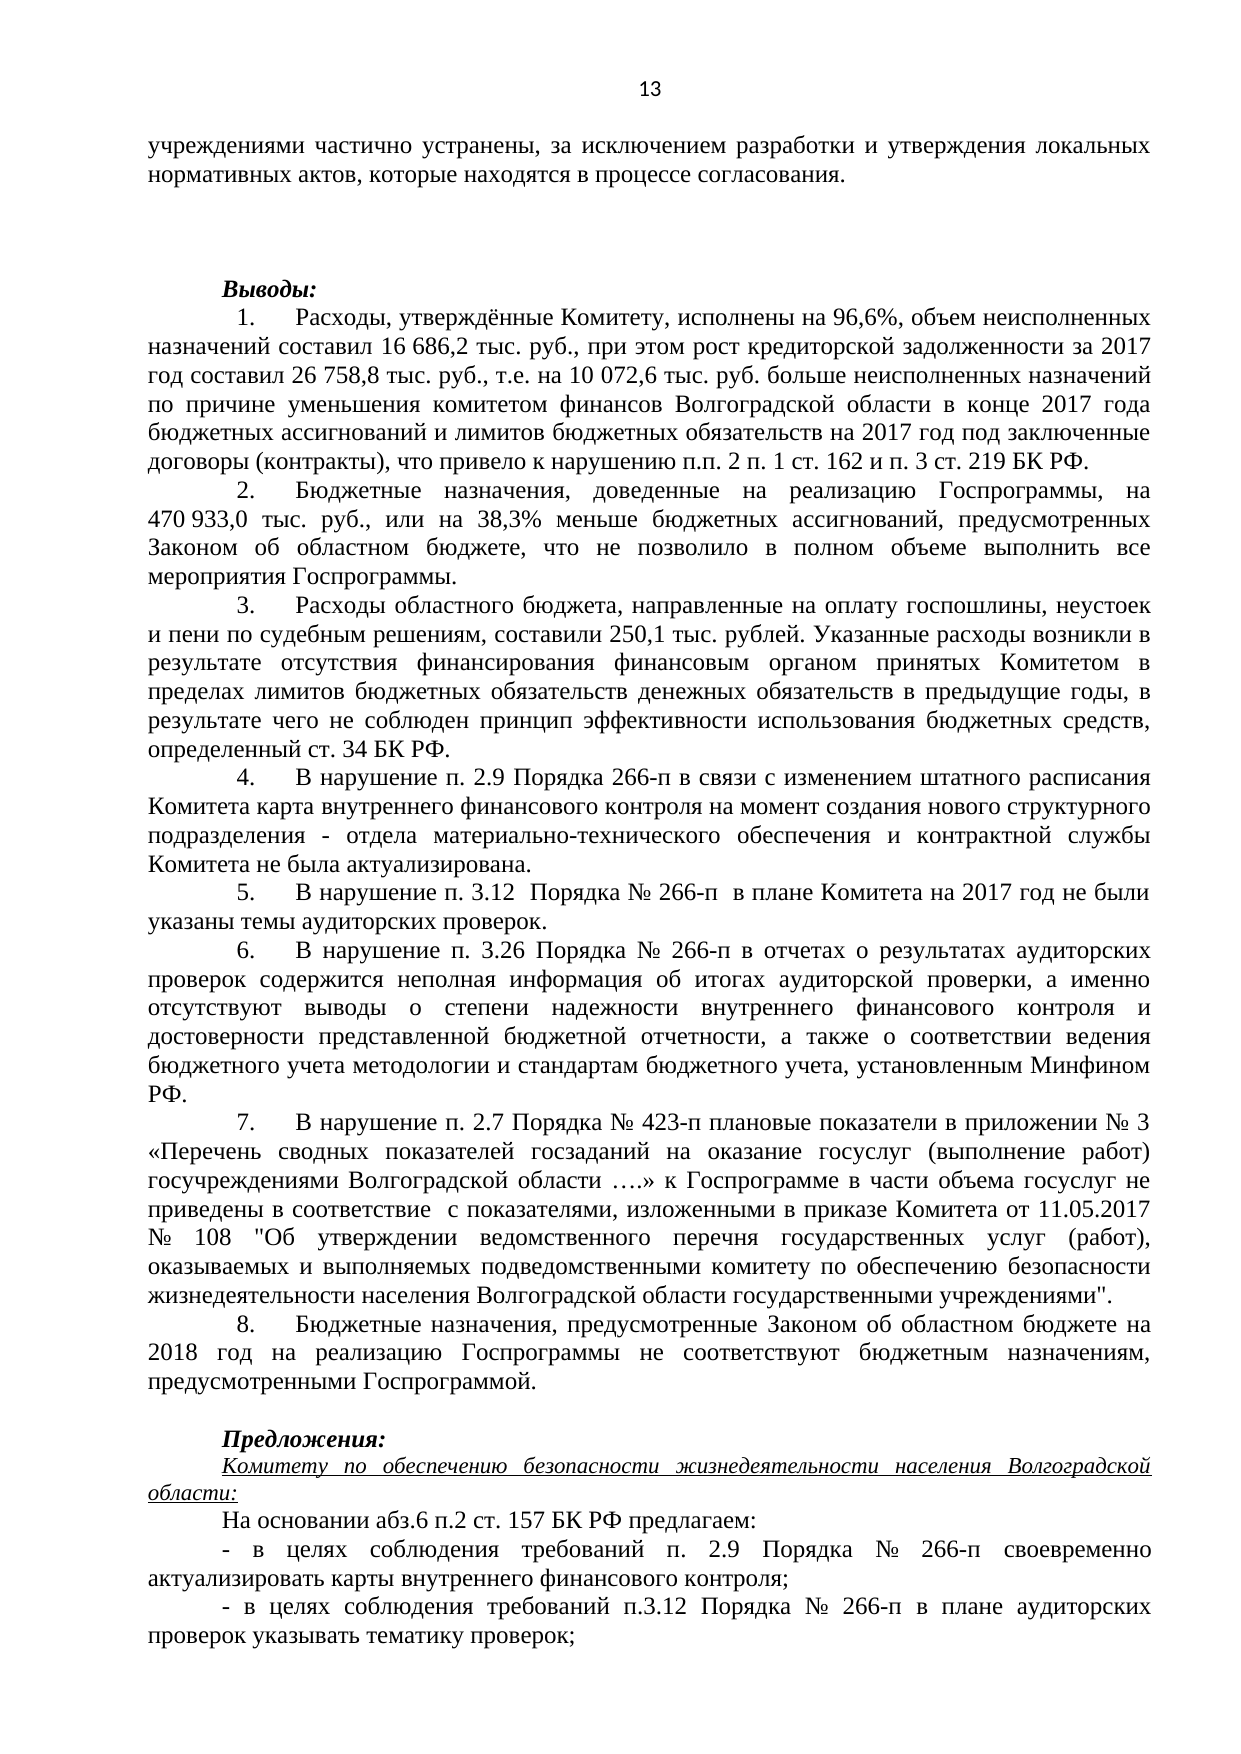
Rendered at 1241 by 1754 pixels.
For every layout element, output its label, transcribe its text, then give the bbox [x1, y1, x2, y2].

list В нарушение п. 2.7 Порядка № 423-п плановые показатели в приложении № 3 «Перечень сводных показателей госзаданий на оказание госуслуг (выполнение работ) госучреждениями Волгоградской области ….» к Госпрограмме в части объема госуслуг не приведены в соответствие с показателями, изложенными в приказе Комитета от 11.05.2017 № 108 "Об утверждении ведомственного перечня государственных услуг (работ), оказываемых и выполняемых подведомственными комитету по обеспечению безопасности жизнедеятельности населения Волгоградской области государственными учреждениями". [148, 1107, 1152, 1309]
list Расходы областного бюджета, направленные на оплату госпошлины, неустоек и пени по судебным решениям, составили 250,1 тыс. рублей. Указанные расходы возникли в результате отсутствия финансирования финансовым органом принятых Комитетом в пределах лимитов бюджетных обязательств денежных обязательств в предыдущие годы, в результате чего не соблюден принцип эффективности использования бюджетных средств, определенный ст. 34 БК РФ. [148, 590, 1152, 762]
list В нарушение п. 3.26 Порядка № 266-п в отчетах о результатах аудиторских проверок содержится неполная информация об итогах аудиторской проверки, а именно отсутствуют выводы о степени надежности внутреннего финансового контроля и достоверности представленной бюджетной отчетности, а также о соответствии ведения бюджетного учета методологии и стандартам бюджетного учета, установленным Минфином РФ. [148, 935, 1152, 1107]
text Предложения: [148, 1424, 1152, 1452]
list - в целях соблюдения требований п. 2.9 Порядка № 266-п своевременно актуализировать карты внутреннего финансового контроля; [148, 1534, 1152, 1591]
list В нарушение п. 2.9 Порядка 266-п в связи с изменением штатного расписания Комитета карта внутреннего финансового контроля на момент создания нового структурного подразделения - отдела материально-технического обеспечения и контрактной службы Комитета не была актуализирована. [148, 762, 1152, 877]
list - в целях соблюдения требований п.3.12 Порядка № 266-п в плане аудиторских проверок указывать тематику проверок; [148, 1591, 1152, 1649]
list Бюджетные назначения, доведенные на реализацию Госпрограммы, на 470 933,0 тыс. руб., или на 38,3% меньше бюджетных ассигнований, предусмотренных Законом об областном бюджете, что не позволило в полном объеме выполнить все мероприятия Госпрограммы. [148, 475, 1152, 590]
list Расходы, утверждённые Комитету, исполнены на 96,6%, объем неисполненных назначений составил 16 686,2 тыс. руб., при этом рост кредиторской задолженности за 2017 год составил 26 758,8 тыс. руб., т.е. на 10 072,6 тыс. руб. больше неисполненных назначений по причине уменьшения комитетом финансов Волгоградской области в конце 2017 года бюджетных ассигнований и лимитов бюджетных обязательств на 2017 год под заключенные договоры (контракты), что привело к нарушению п.п. 2 п. 1 ст. 162 и п. 3 ст. 219 БК РФ. [148, 302, 1152, 475]
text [148, 130, 1152, 187]
list В нарушение п. 3.12 Порядка № 266-п в плане Комитета на 2017 год не были указаны темы аудиторских проверок. [148, 877, 1152, 935]
text Выводы: [148, 274, 1152, 302]
list На основании абз.6 п.2 ст. 157 БК РФ предлагаем: [148, 1505, 1152, 1534]
list Бюджетные назначения, предусмотренные Законом об областном бюджете на 2018 год на реализацию Госпрограммы не соответствуют бюджетным назначениям, предусмотренными Госпрограммой. [148, 1309, 1152, 1395]
text Комитету по обеспечению безопасности жизнедеятельности населения Волгоградской области: [148, 1452, 1152, 1505]
